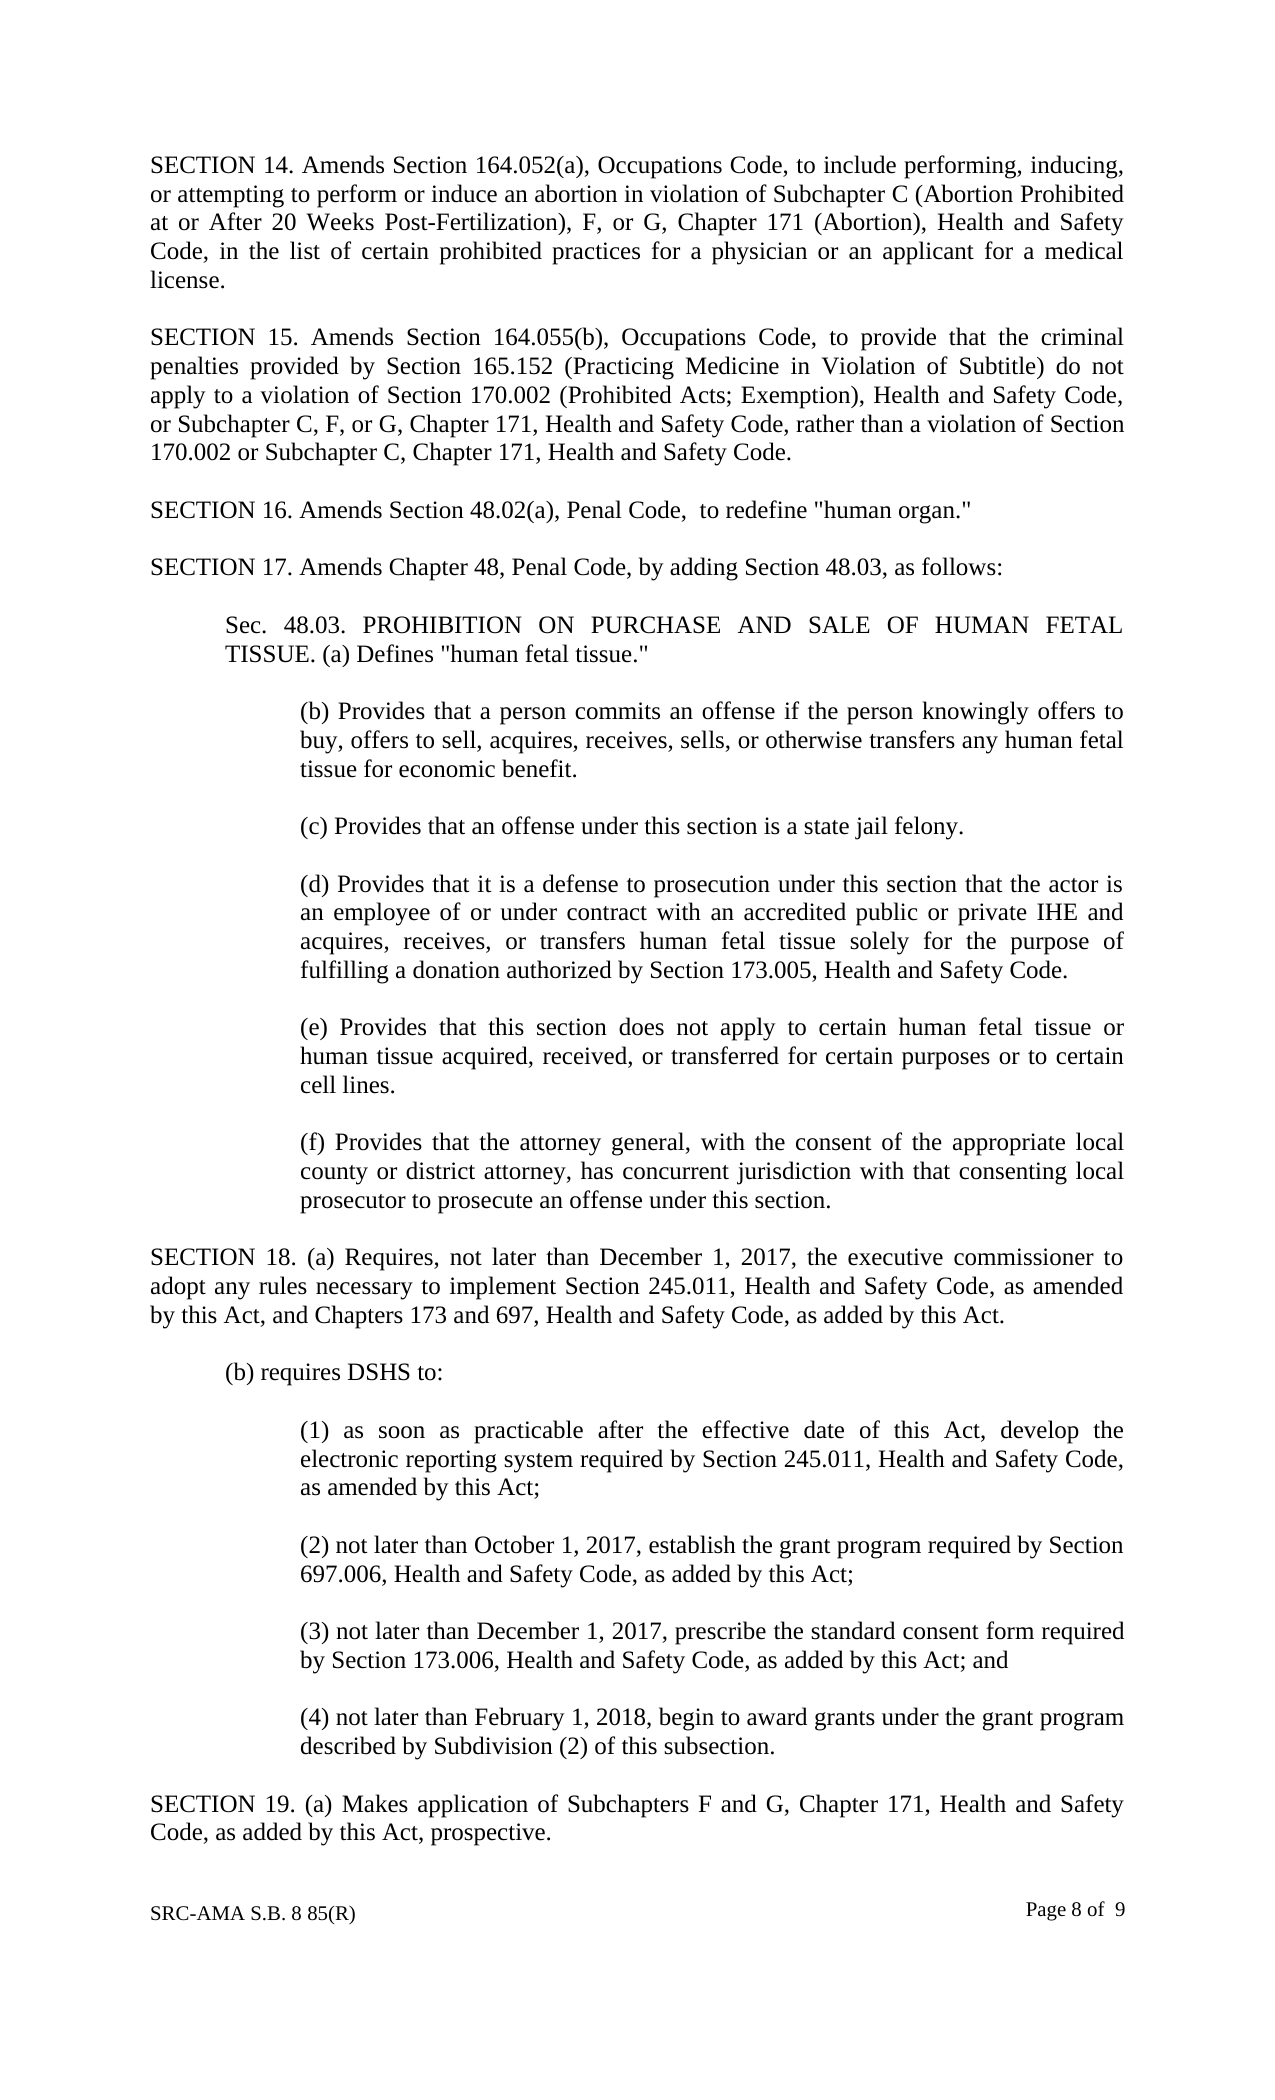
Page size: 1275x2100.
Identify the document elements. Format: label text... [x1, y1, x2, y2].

text SECTION 18. (a) Requires, not later than December 1, 2017, the executive commissioner to adopt any rules necessary to implement Section 245.011, Health and Safety Code, as amended by this Act, and Chapters 173 and 697, Health and Safety Code, as added by this Act. [150, 1242, 1125, 1329]
text SECTION 16. Amends Section 48.02(a), Penal Code, to redefine "human organ." [150, 495, 1125, 524]
text Sec. 48.03. PROHIBITION ON PURCHASE AND SALE OF HUMAN FETAL TISSUE. (a) Defines "human fetal tissue." [225, 610, 1125, 667]
text (b) Provides that a person commits an offense if the person knowingly offers to buy, offers to sell, acquires, receives, sells, or otherwise transfers any human fetal tissue for economic benefit. [300, 696, 1125, 782]
text (b) requires DSHS to: [225, 1357, 1125, 1386]
text SECTION 15. Amends Section 164.055(b), Occupations Code, to provide that the criminal penalties provided by Section 165.152 (Practicing Medicine in Violation of Subtitle) do not apply to a violation of Section 170.002 (Prohibited Acts; Exemption), Health and Safety Code, or Subchapter C, F, or G, Chapter 171, Health and Safety Code, rather than a violation of Section 170.002 or Subchapter C, Chapter 171, Health and Safety Code. [150, 322, 1125, 466]
text SECTION 14. Amends Section 164.052(a), Occupations Code, to include performing, inducing, or attempting to perform or induce an abortion in violation of Subchapter C (Abortion Prohibited at or After 20 Weeks Post-Fertilization), F, or G, Chapter 171 (Abortion), Health and Safety Code, in the list of certain prohibited practices for a physician or an applicant for a medical license. [150, 150, 1125, 294]
text (e) Provides that this section does not apply to certain human fetal tissue or human tissue acquired, received, or transferred for certain purposes or to certain cell lines. [300, 1012, 1125, 1099]
text (1) as soon as practicable after the effective date of this Act, develop the electronic reporting system required by Section 245.011, Health and Safety Code, as amended by this Act; [300, 1415, 1125, 1501]
text (f) Provides that the attorney general, with the consent of the appropriate local county or district attorney, has concurrent jurisdiction with that consenting local prosecutor to prosecute an offense under this section. [300, 1127, 1125, 1214]
text SECTION 17. Amends Chapter 48, Penal Code, by adding Section 48.03, as follows: [150, 552, 1125, 581]
text (d) Provides that it is a defense to prosecution under this section that the actor is an employee of or under contract with an accredited public or private IHE and acquires, receives, or transfers human fetal tissue solely for the purpose of fulfilling a donation authorized by Section 173.005, Health and Safety Code. [300, 869, 1125, 984]
text (2) not later than October 1, 2017, establish the grant program required by Section 697.006, Health and Safety Code, as added by this Act; [300, 1530, 1125, 1587]
text (3) not later than December 1, 2017, prescribe the standard consent form required by Section 173.006, Health and Safety Code, as added by this Act; and [300, 1616, 1125, 1674]
text (c) Provides that an offense under this section is a state jail felony. [300, 811, 1125, 840]
text (4) not later than February 1, 2018, begin to award grants under the grant program described by Subdivision (2) of this subsection. [300, 1702, 1125, 1760]
text SECTION 19. (a) Makes application of Subchapters F and G, Chapter 171, Health and Safety Code, as added by this Act, prospective. [150, 1789, 1125, 1846]
